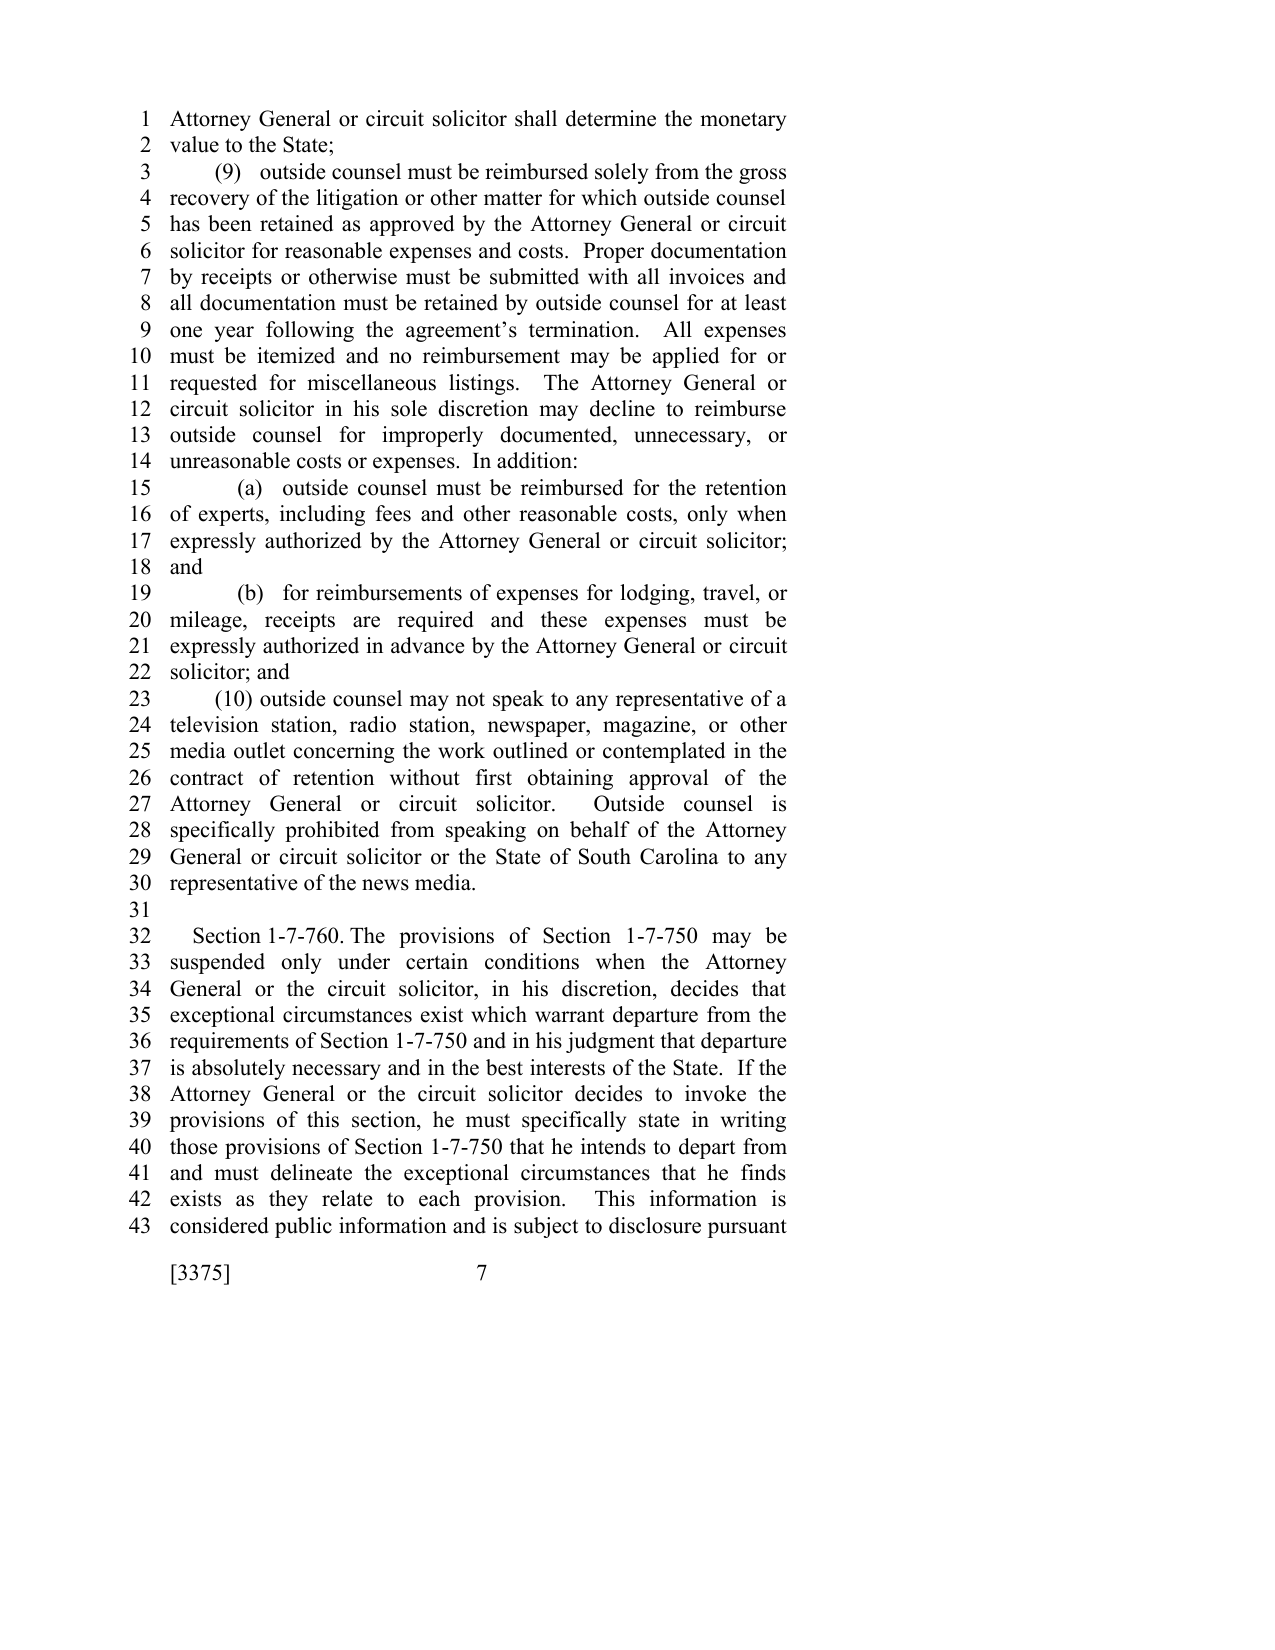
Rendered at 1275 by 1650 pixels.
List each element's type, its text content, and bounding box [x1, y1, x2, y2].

text (10) outside counsel may not speak to any representative of a television station, radio station, newspaper, magazine, or other media outlet concerning the work outlined or contemplated in the contract of retention without first obtaining approval of the Attorney General or circuit solicitor. Outside counsel is specifically prohibited from speaking on behalf of the Attorney General or circuit solicitor or the State of South Carolina to any representative of the news media. [169, 685, 787, 896]
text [169, 105, 787, 158]
text (b) for reimbursements of expenses for lodging, travel, or mileage, receipts are required and these expenses must be expressly authorized in advance by the Attorney General or circuit solicitor; and [169, 579, 787, 685]
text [169, 922, 787, 1238]
text (9) outside counsel must be reimbursed solely from the gross recovery of the litigation or other matter for which outside counsel has been retained as approved by the Attorney General or circuit solicitor for reasonable expenses and costs. Proper documentation by receipts or otherwise must be submitted with all invoices and all documentation must be retained by outside counsel for at least one year following the agreement’s termination. All expenses must be itemized and no reimbursement may be applied for or requested for miscellaneous listings. The Attorney General or circuit solicitor in his sole discretion may decline to reimburse outside counsel for improperly documented, unnecessary, or unreasonable costs or expenses. In addition: [169, 158, 787, 474]
text (a) outside counsel must be reimbursed for the retention of experts, including fees and other reasonable costs, only when expressly authorized by the Attorney General or circuit solicitor; and [169, 474, 787, 579]
